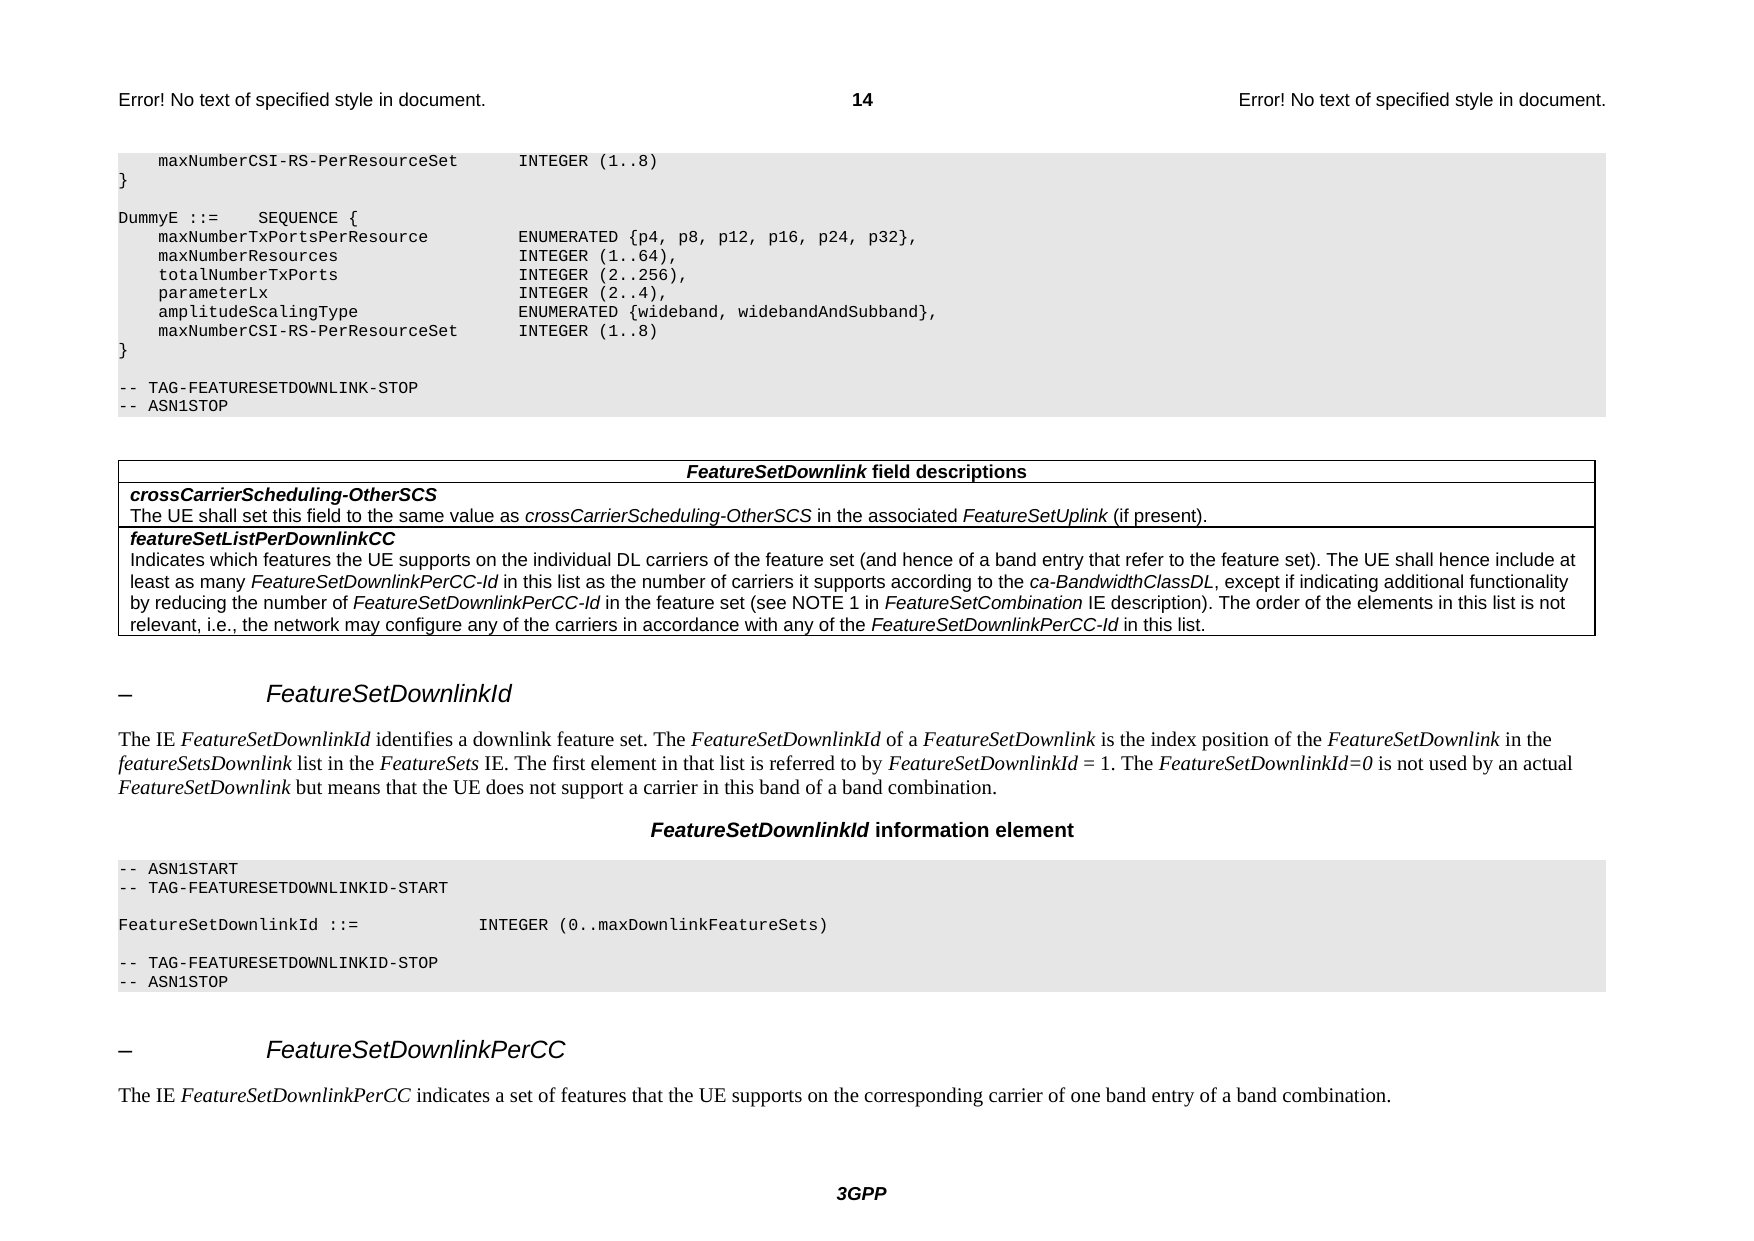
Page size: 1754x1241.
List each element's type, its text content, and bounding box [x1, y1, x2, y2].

table_cell featureSetListPerDownlinkCC Indicates which features the UE supports on the individual DL carriers of the feature set (and hence of a band entry that refer to the feature set). The UE shall hence include at least as many FeatureSetDownlinkPerCC-Id in this list as the number of carriers it supports according to the ca-BandwidthClassDL, except if indicating additional functionality by reducing the number of FeatureSetDownlinkPerCC-Id in the feature set (see NOTE 1 in FeatureSetCombination IE description). The order of the elements in this list is not relevant, i.e., the network may configure any of the carriers in accordance with any of the FeatureSetDownlinkPerCC-Id in this list. [119, 528, 1594, 635]
text DummyE ::= SEQUENCE { [118, 209, 1606, 228]
subtitle – FeatureSetDownlinkId [118, 679, 1606, 708]
text totalNumberTxPorts INTEGER (2..256), [118, 266, 1606, 285]
text -- TAG-FEATURESETDOWNLINKID-STOP [118, 954, 1606, 973]
text parameterLx INTEGER (2..4), [118, 285, 1606, 304]
text maxNumberCSI-RS-PerResourceSet INTEGER (1..8) [118, 153, 1606, 172]
text } [118, 172, 1606, 191]
text amplitudeScalingType ENUMERATED {wideband, widebandAndSubband}, [118, 304, 1606, 323]
text -- ASN1START [118, 860, 1606, 879]
text FeatureSetDownlinkId ::= INTEGER (0..maxDownlinkFeatureSets) [118, 917, 1606, 936]
text maxNumberCSI-RS-PerResourceSet INTEGER (1..8) [118, 323, 1606, 341]
text The IE FeatureSetDownlinkPerCC indicates a set of features that the UE supports on the corresponding carrier of one band entry of a band combination. [118, 1083, 1606, 1107]
text maxNumberResources INTEGER (1..64), [118, 247, 1606, 266]
subtitle – FeatureSetDownlinkPerCC [118, 1035, 1606, 1064]
text -- ASN1STOP [118, 398, 1606, 417]
text } [118, 341, 1606, 360]
text -- TAG-FEATURESETDOWNLINK-STOP [118, 379, 1606, 398]
table_header FeatureSetDownlink field descriptions [119, 461, 1594, 482]
text -- TAG-FEATURESETDOWNLINKID-START [118, 879, 1606, 898]
text The IE FeatureSetDownlinkId identifies a downlink feature set. The FeatureSetDownlinkId of a FeatureSetDownlink is the index position of the FeatureSetDownlink in the featureSetsDownlink list in the FeatureSets IE. The first element in that list is referred to by FeatureSetDownlinkId = 1. The FeatureSetDownlinkId=0 is not used by an actual FeatureSetDownlink but means that the UE does not support a carrier in this band of a band combination. [118, 727, 1606, 799]
text FeatureSetDownlinkId information element [118, 818, 1606, 842]
text maxNumberTxPortsPerResource ENUMERATED {p4, p8, p12, p16, p24, p32}, [118, 228, 1606, 247]
text -- ASN1STOP [118, 973, 1606, 992]
table_cell crossCarrierScheduling-OtherSCS The UE shall set this field to the same value as crossCarrierScheduling-OtherSCS in the associated FeatureSetUplink (if present). [119, 483, 1594, 526]
